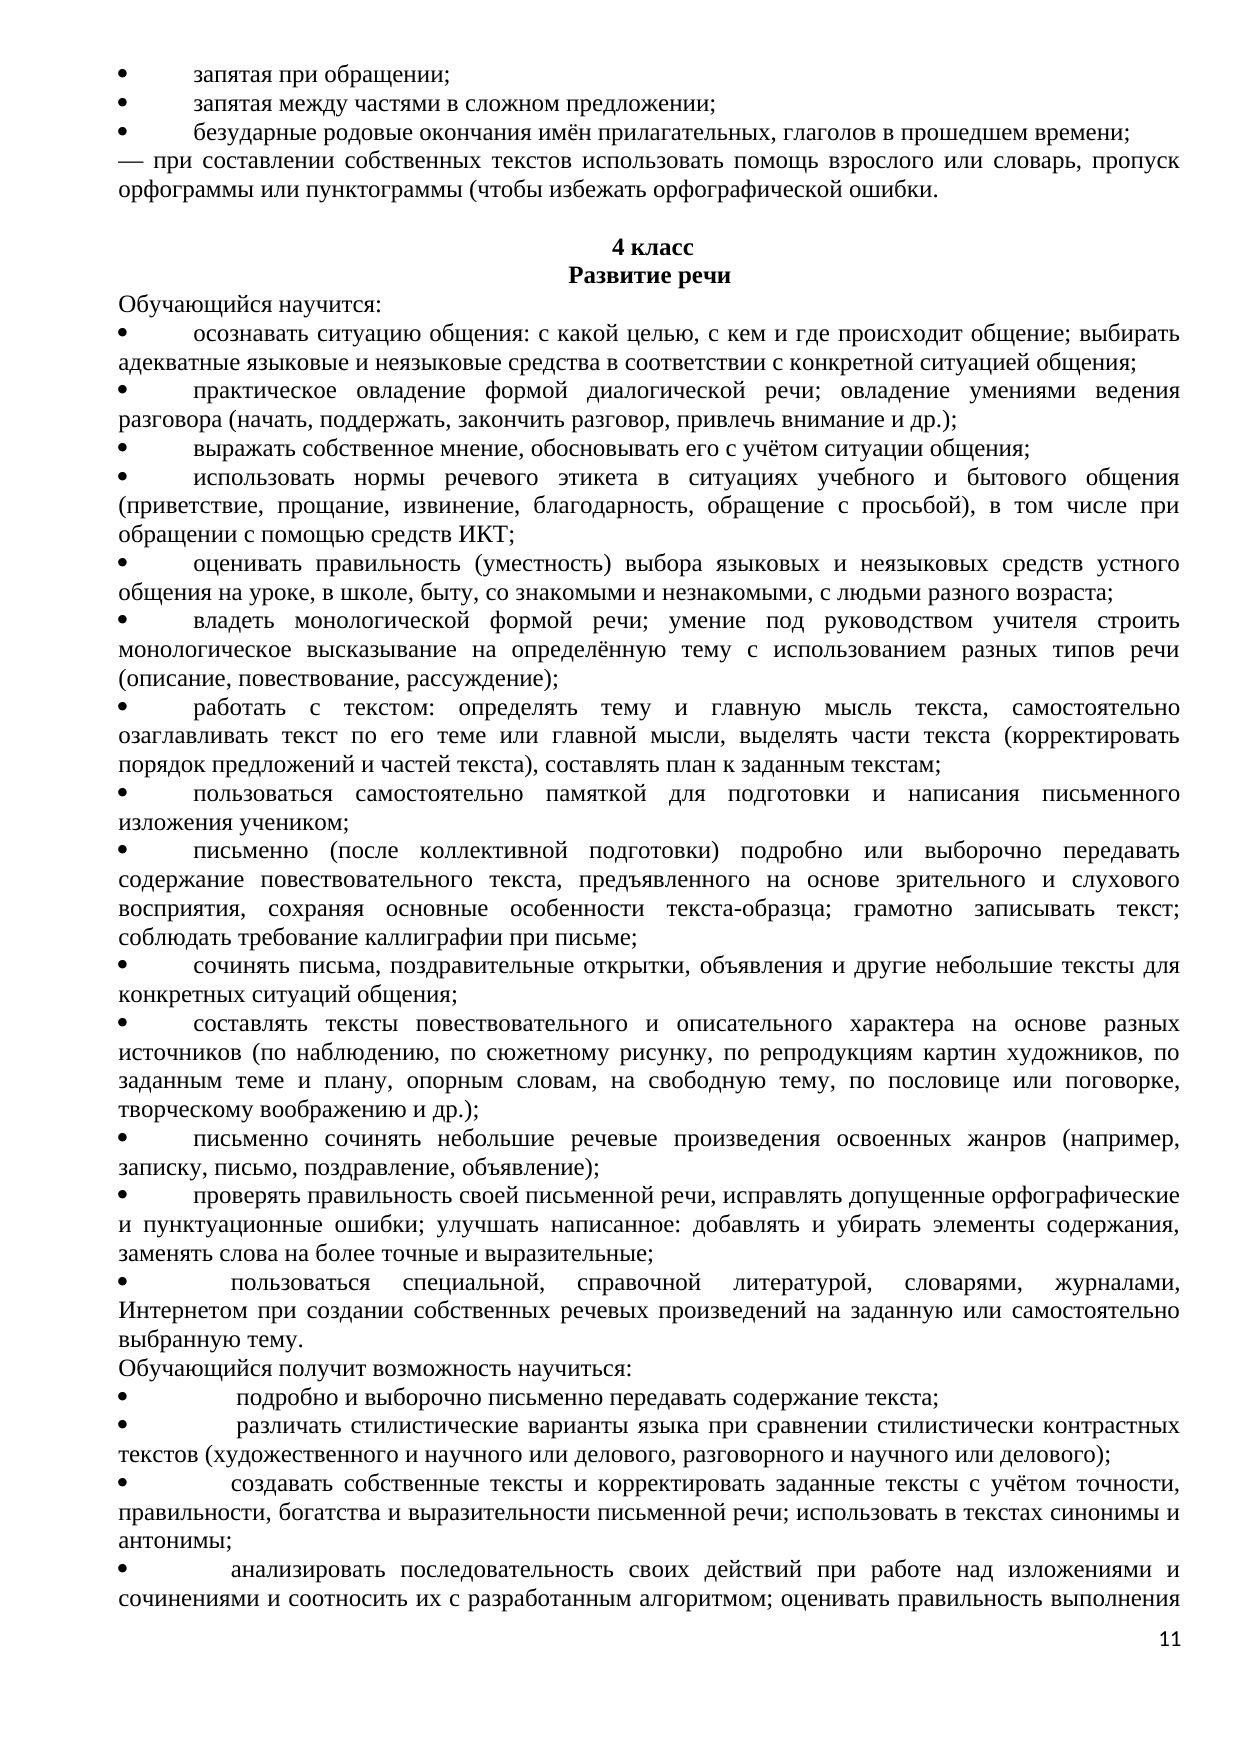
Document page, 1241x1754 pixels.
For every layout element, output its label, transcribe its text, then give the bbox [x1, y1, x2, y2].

text Развитие речи [118, 260, 1181, 289]
text Обучающийся получит возможность научиться: [118, 1353, 1181, 1382]
list письменно сочинять небольшие речевые произведения освоенных жанров (например, записку, письмо, поздравление, объявление); [118, 1123, 1181, 1180]
list безударные родовые окончания имён прилагательных, глаголов в прошедшем времени; [118, 117, 1181, 145]
list практическое овладение формой диалогической речи; овладение умениями ведения разговора (начать, поддержать, закончить разговор, привлечь внимание и др.); [118, 375, 1181, 433]
list подробно и выборочно письменно передавать содержание текста; [118, 1382, 1181, 1410]
list осознавать ситуацию общения: с какой целью, с кем и где происходит общение; выбирать адекватные языковые и неязыковые средства в соответствии с конкретной ситуацией общения; [118, 318, 1181, 375]
list письменно (после коллективной подготовки) подробно или выборочно передавать содержание повествовательного текста, предъявленного на основе зрительного и слухового восприятия, сохраняя основные особенности текста-образца; грамотно записывать текст; соблюдать требование каллиграфии при письме; [118, 835, 1181, 950]
list составлять тексты повествовательного и описательного характера на основе разных источников (по наблюдению, по сюжетному рисунку, по репродукциям картин художников, по заданным теме и плану, опорным словам, на свободную тему, по пословице или поговорке, творческому воображению и др.); [118, 1008, 1181, 1123]
text — при составлении собственных текстов использовать помощь взрослого или словарь, пропуск орфограммы или пунктограммы (чтобы избежать орфографической ошибки. [118, 145, 1181, 203]
list использовать нормы речевого этикета в ситуациях учебного и бытового общения (приветствие, прощание, извинение, благодарность, обращение с просьбой), в том числе при обращении с помощью средств ИКТ; [118, 462, 1181, 548]
list работать с текстом: определять тему и главную мысль текста, самостоятельно озаглавливать текст по его теме или главной мысли, выделять части текста (корректировать порядок предложений и частей текста), составлять план к заданным текстам; [118, 692, 1181, 778]
list создавать собственные тексты и корректировать заданные тексты с учётом точности, правильности, богатства и выразительности письменной речи; использовать в текстах синонимы и антонимы; [118, 1468, 1181, 1554]
list сочинять письма, поздравительные открытки, объявления и другие небольшие тексты для конкретных ситуаций общения; [118, 950, 1181, 1008]
list проверять правильность своей письменной речи, исправлять допущенные орфографические и пунктуационные ошибки; улучшать написанное: добавлять и убирать элементы содержания, заменять слова на более точные и выразительные; [118, 1180, 1181, 1267]
text Обучающийся научится: [118, 289, 1181, 318]
list оценивать правильность (уместность) выбора языковых и неязыковых средств устного общения на уроке, в школе, быту, со знакомыми и незнакомыми, с людьми разного возраста; [118, 548, 1181, 605]
list запятая при обращении; [118, 59, 1181, 88]
list пользоваться самостоятельно памяткой для подготовки и написания письменного изложения учеником; [118, 778, 1181, 835]
list пользоваться специальной, справочной литературой, словарями, журналами, Интернетом при создании собственных речевых произведений на заданную или самостоятельно выбранную тему. [118, 1267, 1181, 1353]
list запятая между частями в сложном предложении; [118, 88, 1181, 117]
text 4 класс [118, 232, 1181, 260]
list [118, 1554, 1181, 1612]
list выражать собственное мнение, обосновывать его с учётом ситуации общения; [118, 433, 1181, 462]
list различать стилистические варианты языка при сравнении стилистически контрастных текстов (художественного и научного или делового, разговорного и научного или делового); [118, 1410, 1181, 1468]
list владеть монологической формой речи; умение под руководством учителя строить монологическое высказывание на определённую тему с использованием разных типов речи (описание, повествование, рассуждение); [118, 605, 1181, 692]
